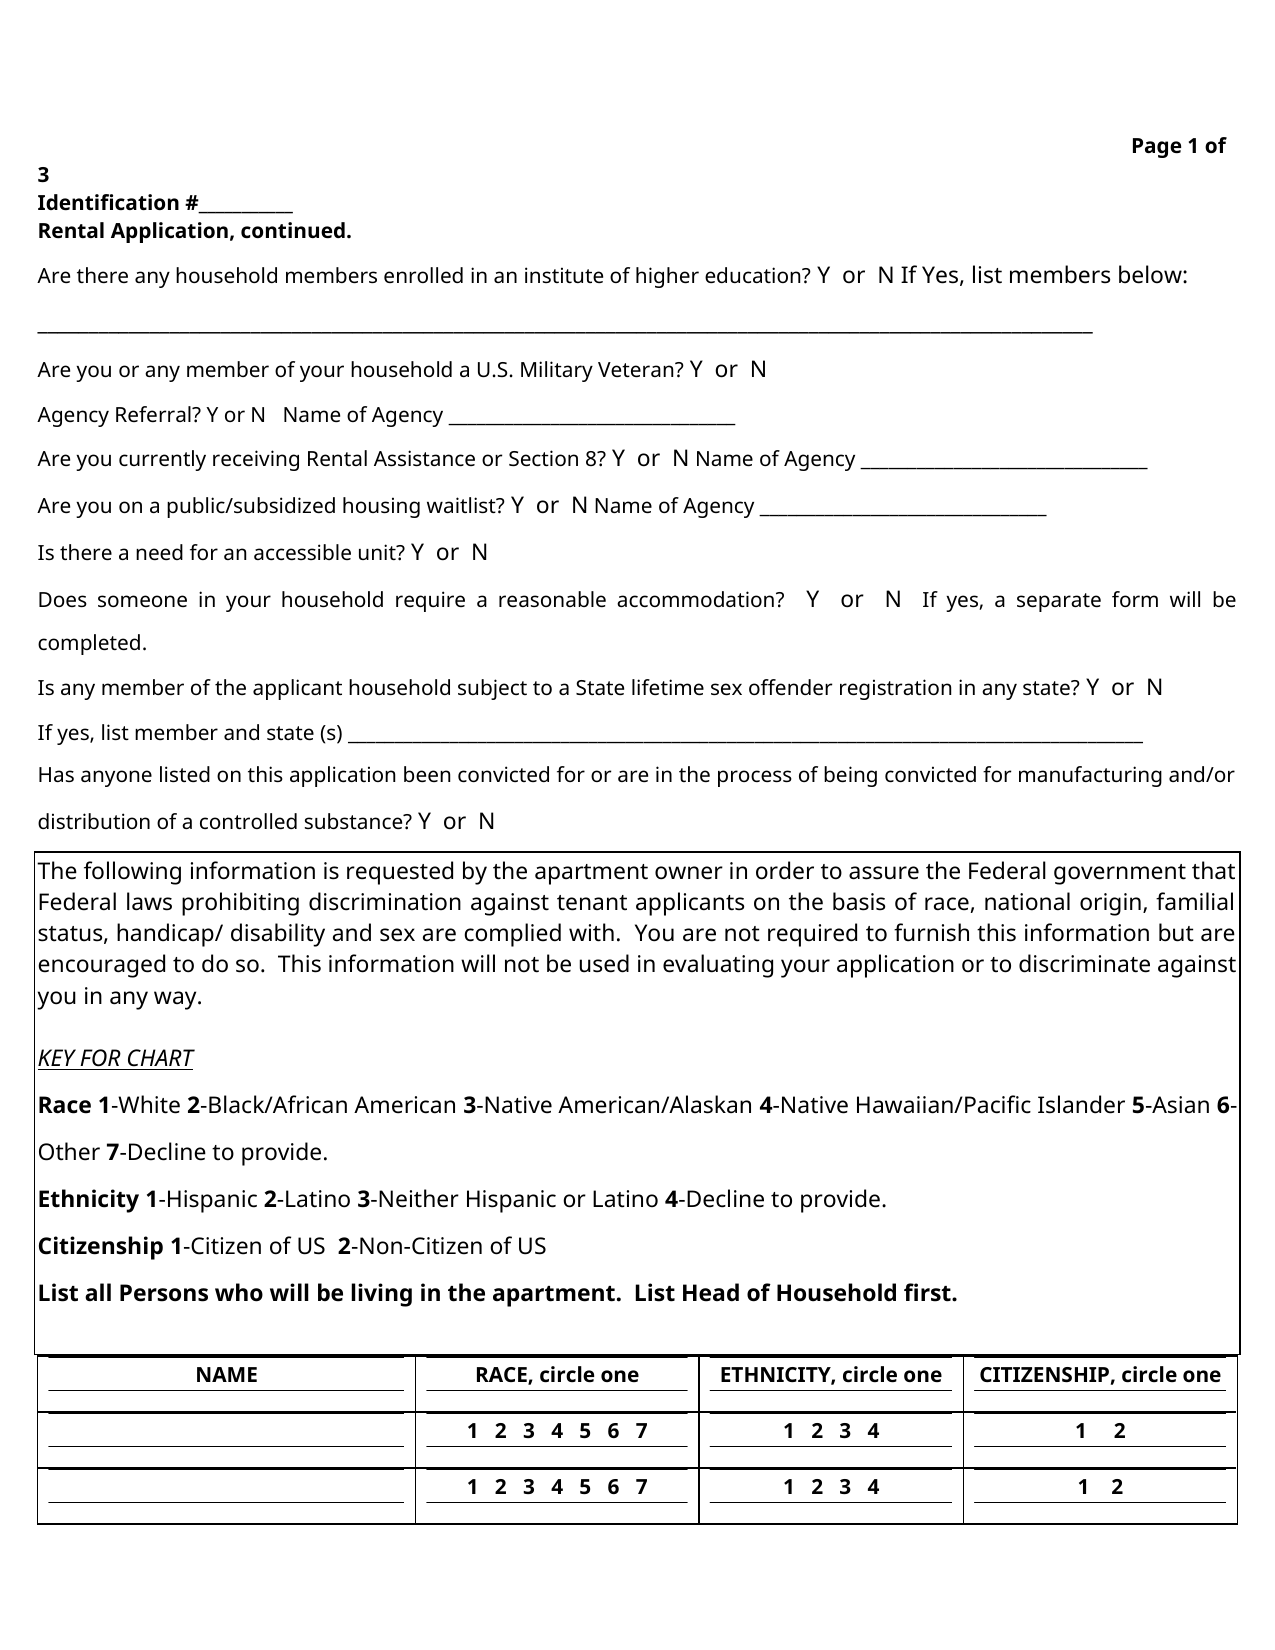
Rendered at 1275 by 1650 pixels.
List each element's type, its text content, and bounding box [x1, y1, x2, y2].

text Citizenship 1-Citizen of US 2-Non-Citizen of US [35, 1226, 1239, 1261]
text Are you or any member of your household a U.S. Military Veteran? Y or N [37, 353, 1237, 384]
table_cell [38, 1413, 415, 1467]
text Page 1 of 3 [37, 131, 1237, 188]
text Rental Application, continued. [37, 217, 1237, 245]
text Does someone in your household require a reasonable accommodation? Y or N If yes, a separate form will be completed. [37, 583, 1237, 657]
table_cell 1 2 3 4 5 6 7 [416, 1413, 698, 1467]
table_header NAME [38, 1357, 415, 1411]
text Has anyone listed on this application been convicted for or are in the process of being convicted for manufacturing and/or distribution of a controlled substance? Y or N [37, 761, 1237, 836]
text Are you on a public/subsidized housing waitlist? Y or N Name of Agency _______________________________ [37, 489, 1237, 521]
text Agency Referral? Y or N Name of Agency _______________________________ [37, 400, 1237, 428]
text Race 1-White 2-Black/African American 3-Native American/Alaskan 4-Native Hawaiian/Pacific Islander 5-Asian 6-Other 7-Decline to provide. [35, 1086, 1239, 1167]
table_cell 1 2 3 4 5 6 7 [416, 1469, 698, 1523]
text Are you currently receiving Rental Assistance or Section 8? Y or N Name of Agency _______________________________ [37, 442, 1237, 474]
table_header RACE, circle one [416, 1357, 698, 1411]
table_cell 1 2 3 4 [700, 1469, 963, 1523]
text ________________________________________________________________________________________________________ [37, 306, 1237, 337]
text The following information is requested by the apartment owner in order to assure the Federal government that Federal laws prohibiting discrimination against tenant applicants on the basis of race, national origin, familial status, handicap/ disability and sex are complied with. You are not required to furnish this information but are encouraged to do so. This information will not be used in evaluating your application or to discriminate against you in any way. [35, 853, 1239, 1011]
text If yes, list member and state (s) ______________________________________________________________________________________ [37, 718, 1237, 746]
table_header CITIZENSHIP, circle one [964, 1357, 1237, 1411]
text KEY FOR CHART [37, 1042, 1237, 1073]
table_cell 1 2 3 4 [700, 1413, 963, 1467]
text Identification #___________ [37, 188, 1237, 217]
table_cell 1 2 [964, 1467, 1237, 1523]
table_header ETHNICITY, circle one [700, 1357, 963, 1411]
text Is any member of the applicant household subject to a State lifetime sex offender registration in any state? Y or N [37, 671, 1237, 702]
table_cell [38, 1469, 415, 1523]
table_cell 1 2 [964, 1411, 1237, 1467]
text List all Persons who will be living in the apartment. List Head of Household first. [35, 1273, 1239, 1308]
text Is there a need for an accessible unit? Y or N [37, 536, 1237, 567]
text Are there any household members enrolled in an institute of higher education? Y or N If Yes, list members below: [37, 259, 1237, 290]
text Ethnicity 1-Hispanic 2-Latino 3-Neither Hispanic or Latino 4-Decline to provide. [35, 1179, 1239, 1214]
